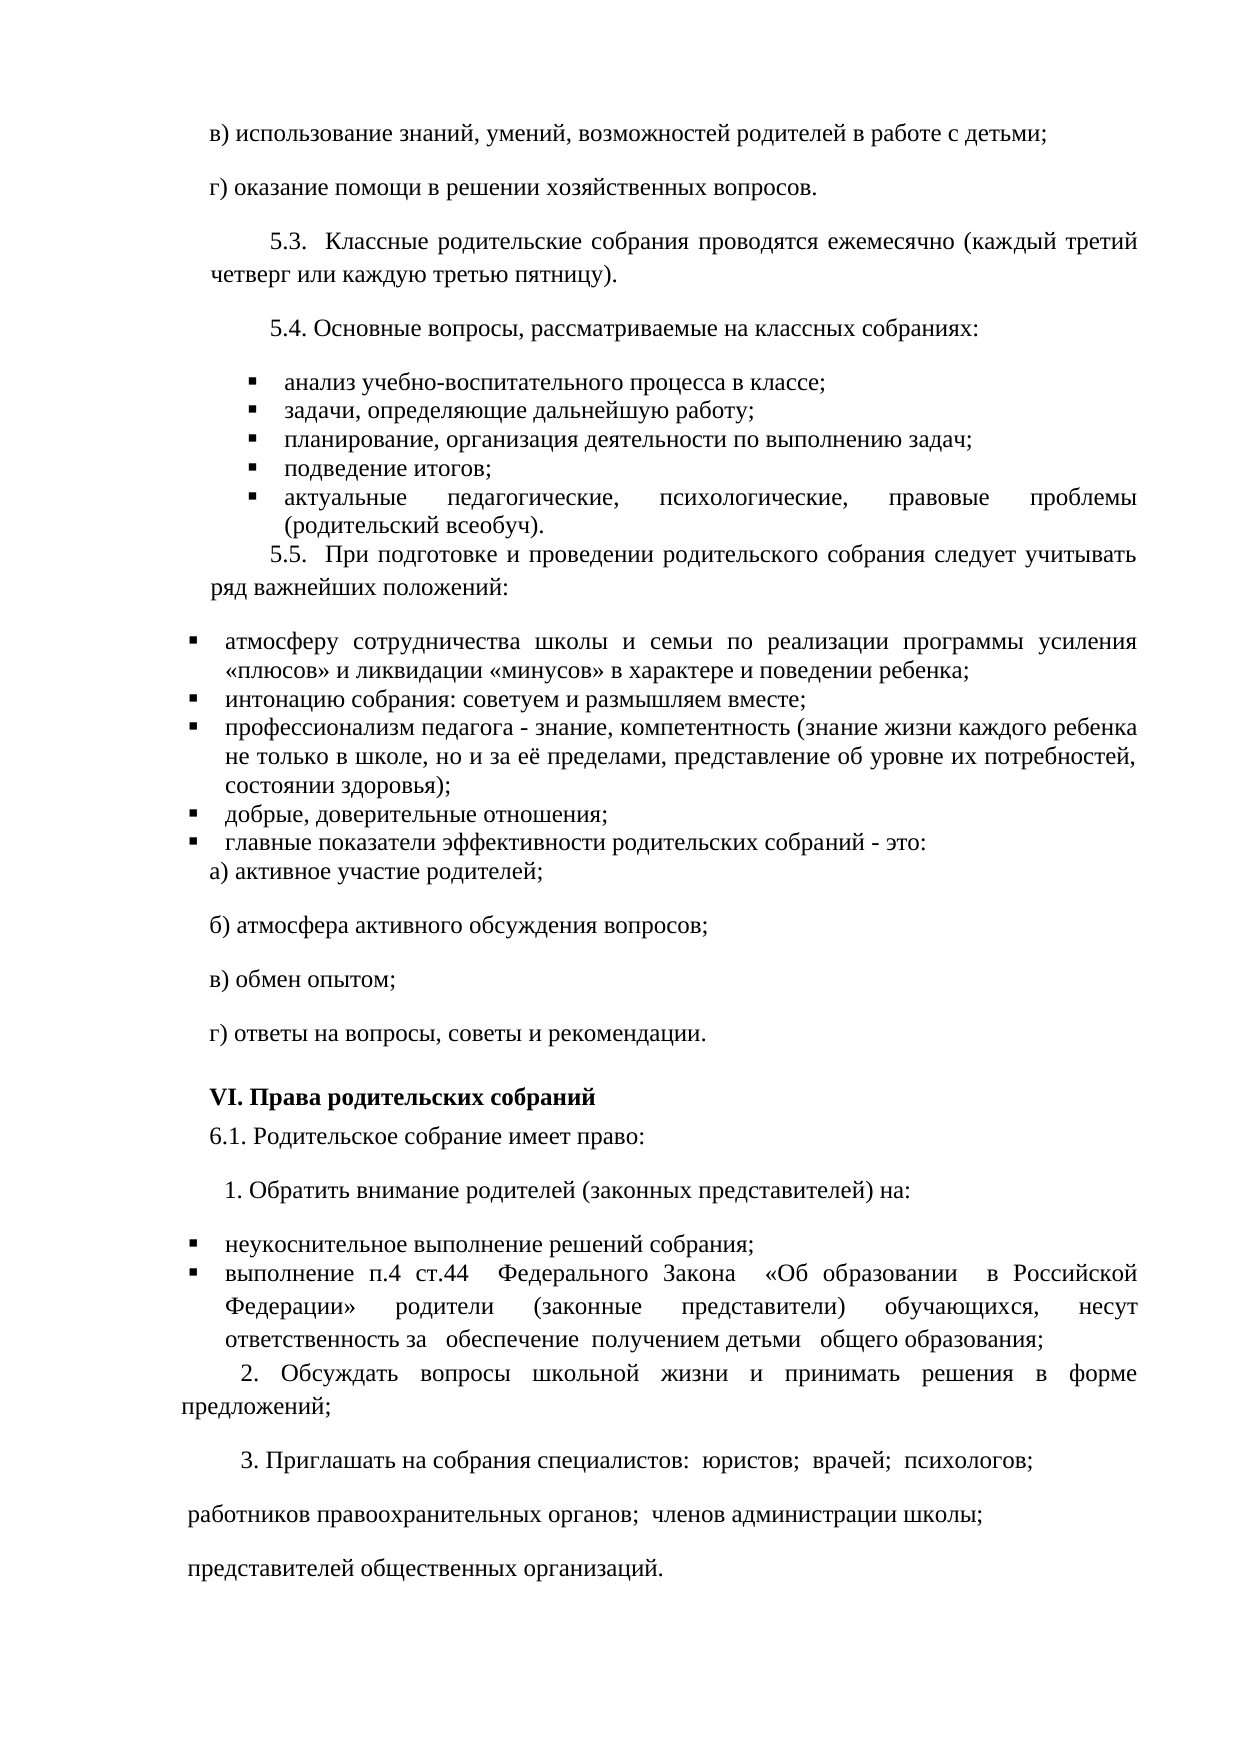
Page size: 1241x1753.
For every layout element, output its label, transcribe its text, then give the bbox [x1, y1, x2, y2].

list анализ учебно-воспитательного процесса в классе; [247, 367, 1138, 396]
list задачи, определяющие дальнейшую работу; [247, 396, 1138, 424]
text в) использование знаний, умений, возможностей родителей в работе с детьми; [150, 118, 1138, 147]
text 1. Обратить внимание родителей (законных представителей) на: [165, 1175, 1138, 1204]
list интонацию собрания: советуем и размышляем вместе; [187, 684, 1138, 712]
list планирование, организация деятельности по выполнению задач; [247, 424, 1138, 453]
text представителей общественных организаций. [187, 1553, 1138, 1582]
text г) ответы на вопросы, советы и рекомендации. [150, 1018, 1138, 1047]
text г) оказание помощи в решении хозяйственных вопросов. [150, 172, 1138, 201]
text 3. Приглашать на собрания специалистов: юристов; врачей; психологов; [181, 1445, 1138, 1474]
text работников правоохранительных органов; членов администрации школы; [187, 1499, 1138, 1528]
text 5.3. Классные родительские собрания проводятся ежемесячно (каждый третий четверг или каждую третью пятницу). [210, 226, 1138, 288]
list подведение итогов; [247, 453, 1138, 482]
list атмосферу сотрудничества школы и семьи по реализации программы усиления «плюсов» и ликвидации «минусов» в характере и поведении ребенка; [187, 626, 1138, 684]
text 5.4. Основные вопросы, рассматриваемые на классных собраниях: [210, 313, 1138, 342]
text в) обмен опытом; [150, 964, 1138, 993]
text а) активное участие родителей; [150, 856, 1138, 885]
text 2. Обсуждать вопросы школьной жизни и принимать решения в форме предложений; [181, 1358, 1138, 1420]
text 6.1. Родительское собрание имеет право: [150, 1121, 1138, 1150]
text б) атмосфера активного обсуждения вопросов; [150, 910, 1138, 939]
list добрые, доверительные отношения; [187, 799, 1138, 827]
text 5.5. При подготовке и проведении родительского собрания следует учитывать ряд важнейших положений: [210, 539, 1138, 601]
list актуальные педагогические, психологические, правовые проблемы (родительский всеобуч). [247, 482, 1138, 539]
list выполнение п.4 ст.44 Федерального Закона «Об образовании в Российской Федерации» родители (законные представители) обучающихся, несут ответственность за обеспечение получением детьми общего образования; [187, 1258, 1138, 1353]
subtitle VI. Права родительских собраний [150, 1082, 1138, 1111]
list неукоснительное выполнение решений собрания; [187, 1229, 1138, 1258]
list профессионализм педагога - знание, компетентность (знание жизни каждого ребенка не только в школе, но и за её пределами, представление об уровне их потребностей, состоянии здоровья); [187, 712, 1138, 799]
list главные показатели эффективности родительских собраний - это: [187, 827, 1138, 856]
